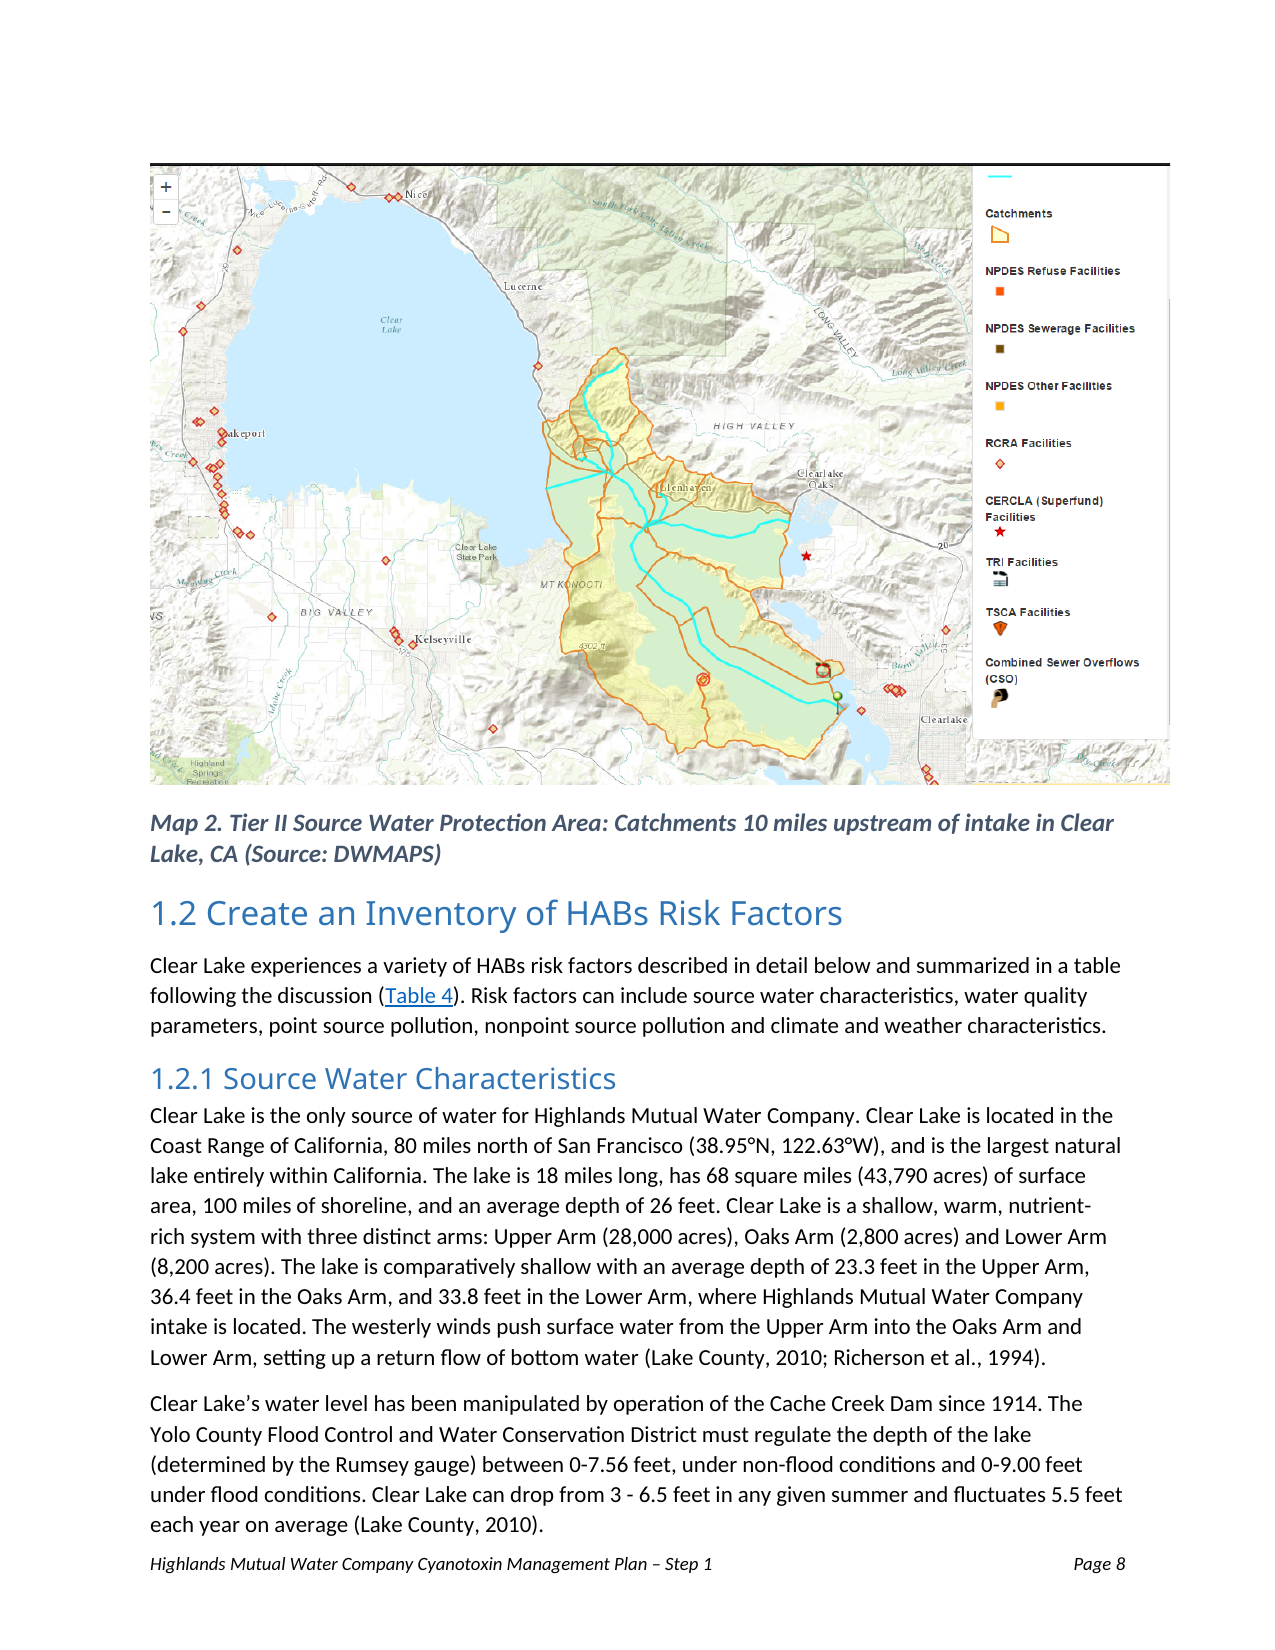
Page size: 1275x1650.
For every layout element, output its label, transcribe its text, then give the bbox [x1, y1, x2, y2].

text Clear Lake is the only source of water for Highlands Mutual Water Company. Clear Lake is located in the Coast Range of California, 80 miles north of San Francisco (38.95°N, 122.63°W), and is the largest natural lake entirely within California. The lake is 18 miles long, has 68 square miles (43,790 acres) of surface area, 100 miles of shoreline, and an average depth of 26 feet. Clear Lake is a shallow, warm, nutrient-rich system with three distinct arms: Upper Arm (28,000 acres), Oaks Arm (2,800 acres) and Lower Arm (8,200 acres). The lake is comparatively shallow with an average depth of 23.3 feet in the Upper Arm, 36.4 feet in the Oaks Arm, and 33.8 feet in the Lower Arm, where Highlands Mutual Water Company intake is located. The westerly winds push surface water from the Upper Arm into the Oaks Arm and Lower Arm, setting up a return flow of bottom water (Lake County, 2010; Richerson et al., 1994). [150, 1101, 1125, 1371]
subtitle 1.2.1 Source Water Characteristics [150, 1058, 1125, 1098]
text Clear Lake experiences a variety of HABs risk factors described in detail below and summarized in a table following the discussion (Table 4). Risk factors can include source water characteristics, water quality parameters, point source pollution, nonpoint source pollution and climate and weather characteristics. [150, 951, 1125, 1039]
picture [150, 163, 1171, 785]
text Clear Lake’s water level has been manipulated by operation of the Cache Creek Dam since 1914. The Yolo County Flood Control and Water Conservation District must regulate the depth of the lake (determined by the Rumsey gauge) between 0-7.56 feet, under non-flood conditions and 0-9.00 feet under flood conditions. Clear Lake can drop from 3 - 6.5 feet in any given summer and fluctuates 5.5 feet each year on average (Lake County, 2010). [150, 1389, 1125, 1538]
subtitle 1.2 Create an Inventory of HABs Risk Factors [150, 889, 1125, 935]
text Map 2. Tier II Source Water Protection Area: Catchments 10 miles upstream of intake in Clear Lake, CA (Source: DWMAPS) [150, 807, 1125, 868]
